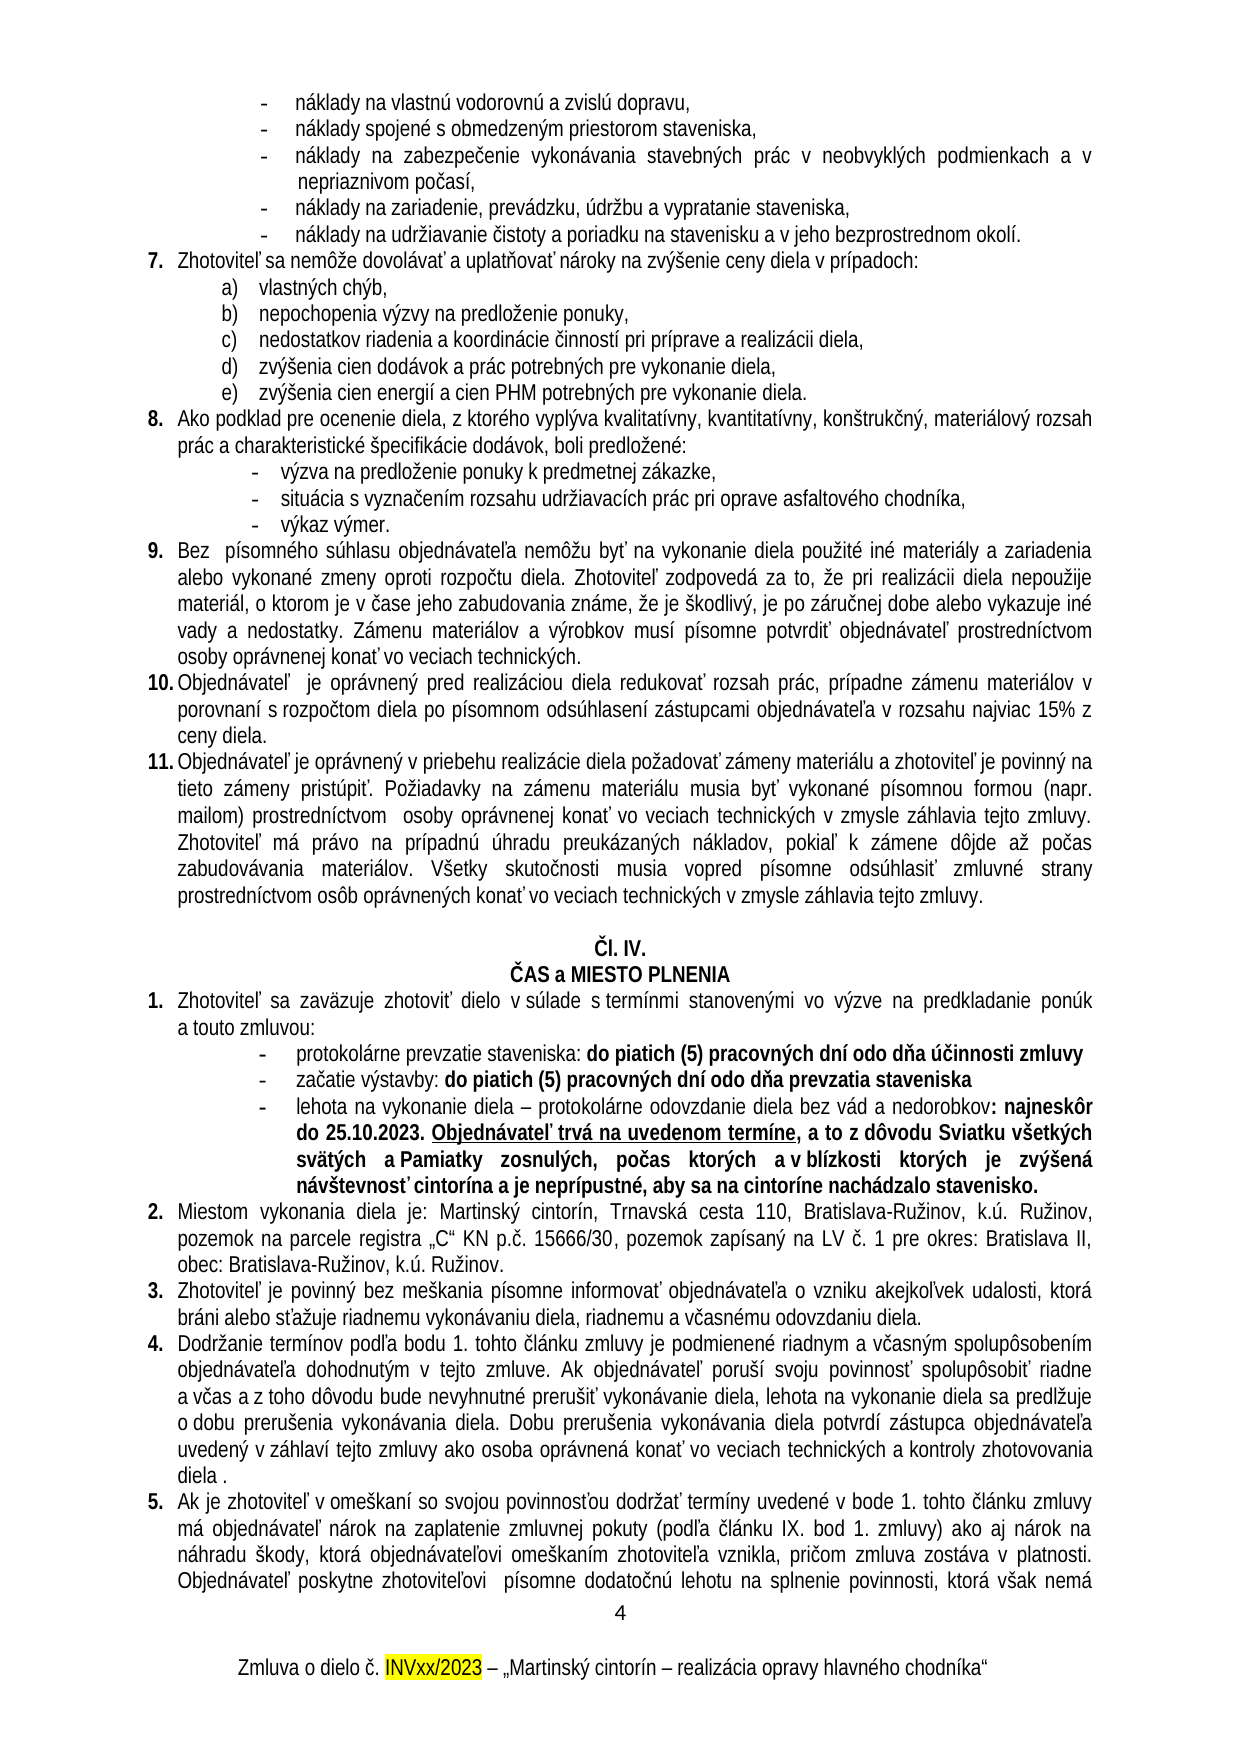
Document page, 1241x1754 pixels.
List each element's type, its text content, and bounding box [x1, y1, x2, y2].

list výzva na predloženie ponuky k predmetnej zákazke, [251, 458, 1093, 484]
list začatie výstavby: do piatich (5) pracovných dní odo dňa prevzatia staveniska [258, 1066, 1093, 1093]
list Objednávateľ je oprávnený pred realizáciou diela redukovať rozsah prác, prípadne zámenu materiálov v porovnaní s rozpočtom diela po písomnom odsúhlasení zástupcami objednávateľa v rozsahu najviac 15% z ceny diela. [148, 669, 1093, 748]
list lehota na vykonanie diela – protokolárne odovzdanie diela bez vád a nedorobkov: najneskôr do 25.10.2023. Objednávateľ trvá na uvedenom termíne, a to z dôvodu Sviatku všetkých svätých a Pamiatky zosnulých, počas ktorých a v blízkosti ktorých je zvýšená návštevnosť cintorína a je neprípustné, aby sa na cintoríne nachádzalo stavenisko. [258, 1093, 1093, 1198]
list náklady na vlastnú vodorovnú a zvislú dopravu, [260, 89, 1093, 115]
list zvýšenia cien dodávok a prác potrebných pre vykonanie diela, [221, 353, 1093, 379]
list Ako podklad pre ocenenie diela, z ktorého vyplýva kvalitatívny, kvantitatívny, konštrukčný, materiálový rozsah prác a charakteristické špecifikácie dodávok, boli predložené: [148, 405, 1093, 458]
text ČAS a MIESTO PLNENIA [148, 961, 1093, 987]
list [148, 1488, 1093, 1594]
list Zhotoviteľ sa zaväzuje zhotoviť dielo v súlade s termínmi stanovenými vo výzve na predkladanie ponúk a touto zmluvou: [148, 987, 1093, 1040]
list nepochopenia výzvy na predloženie ponuky, [221, 300, 1093, 326]
list výkaz výmer. [251, 511, 1093, 537]
list Bez písomného súhlasu objednávateľa nemôžu byť na vykonanie diela použité iné materiály a zariadenia alebo vykonané zmeny oproti rozpočtu diela. Zhotoviteľ zodpovedá za to, že pri realizácii diela nepoužije materiál, o ktorom je v čase jeho zabudovania známe, že je škodlivý, je po záručnej dobe alebo vykazuje iné vady a nedostatky. Zámenu materiálov a výrobkov musí písomne potvrdiť objednávateľ prostredníctvom osoby oprávnenej konať vo veciach technických. [148, 537, 1093, 669]
list Miestom vykonania diela je: Martinský cintorín, Trnavská cesta 110, Bratislava-Ružinov, k.ú. Ružinov, pozemok na parcele registra „C“ KN p.č. 15666/30, pozemok zapísaný na LV č. 1 pre okres: Bratislava II, obec: Bratislava-Ružinov, k.ú. Ružinov. [148, 1198, 1093, 1277]
list Zhotoviteľ sa nemôže dovolávať a uplatňovať nároky na zvýšenie ceny diela v prípadoch: [148, 247, 1093, 274]
list náklady na zariadenie, prevádzku, údržbu a vypratanie staveniska, [260, 194, 1093, 221]
list vlastných chýb, [221, 274, 1093, 300]
list zvýšenia cien energií a cien PHM potrebných pre vykonanie diela. [221, 379, 1093, 405]
list protokolárne prevzatie staveniska: do piatich (5) pracovných dní odo dňa účinnosti zmluvy [258, 1040, 1093, 1066]
list náklady na zabezpečenie vykonávania stavebných prác v neobvyklých podmienkach a v nepriaznivom počasí, [260, 142, 1093, 194]
list situácia s vyznačením rozsahu udržiavacích prác pri oprave asfaltového chodníka, [251, 484, 1093, 511]
list nedostatkov riadenia a koordinácie činností pri príprave a realizácii diela, [221, 326, 1093, 353]
list Dodržanie termínov podľa bodu 1. tohto článku zmluvy je podmienené riadnym a včasným spolupôsobením objednávateľa dohodnutým v tejto zmluve. Ak objednávateľ poruší svoju povinnosť spolupôsobiť riadne a včas a z toho dôvodu bude nevyhnutné prerušiť vykonávanie diela, lehota na vykonanie diela sa predlžuje o dobu prerušenia vykonávania diela. Dobu prerušenia vykonávania diela potvrdí zástupca objednávateľa uvedený v záhlaví tejto zmluvy ako osoba oprávnená konať vo veciach technických a kontroly zhotovovania diela . [148, 1330, 1093, 1488]
list náklady spojené s obmedzeným priestorom staveniska, [260, 115, 1093, 142]
list náklady na udržiavanie čistoty a poriadku na stavenisku a v jeho bezprostrednom okolí. [260, 221, 1093, 247]
list Zhotoviteľ je povinný bez meškania písomne informovať objednávateľa o vzniku akejkoľvek udalosti, ktorá bráni alebo sťažuje riadnemu vykonávaniu diela, riadnemu a včasnému odovzdaniu diela. [148, 1277, 1093, 1330]
list Objednávateľ je oprávnený v priebehu realizácie diela požadovať zámeny materiálu a zhotoviteľ je povinný na tieto zámeny pristúpiť. Požiadavky na zámenu materiálu musia byť vykonané písomnou formou (napr. mailom) prostredníctvom osoby oprávnenej konať vo veciach technických v zmysle záhlavia tejto zmluvy. Zhotoviteľ má právo na prípadnú úhradu preukázaných nákladov, pokiaľ k zámene dôjde až počas zabudovávania materiálov. Všetky skutočnosti musia vopred písomne odsúhlasiť zmluvné strany prostredníctvom osôb oprávnených konať vo veciach technických v zmysle záhlavia tejto zmluvy. [148, 748, 1093, 908]
text Čl. IV. [148, 934, 1093, 961]
